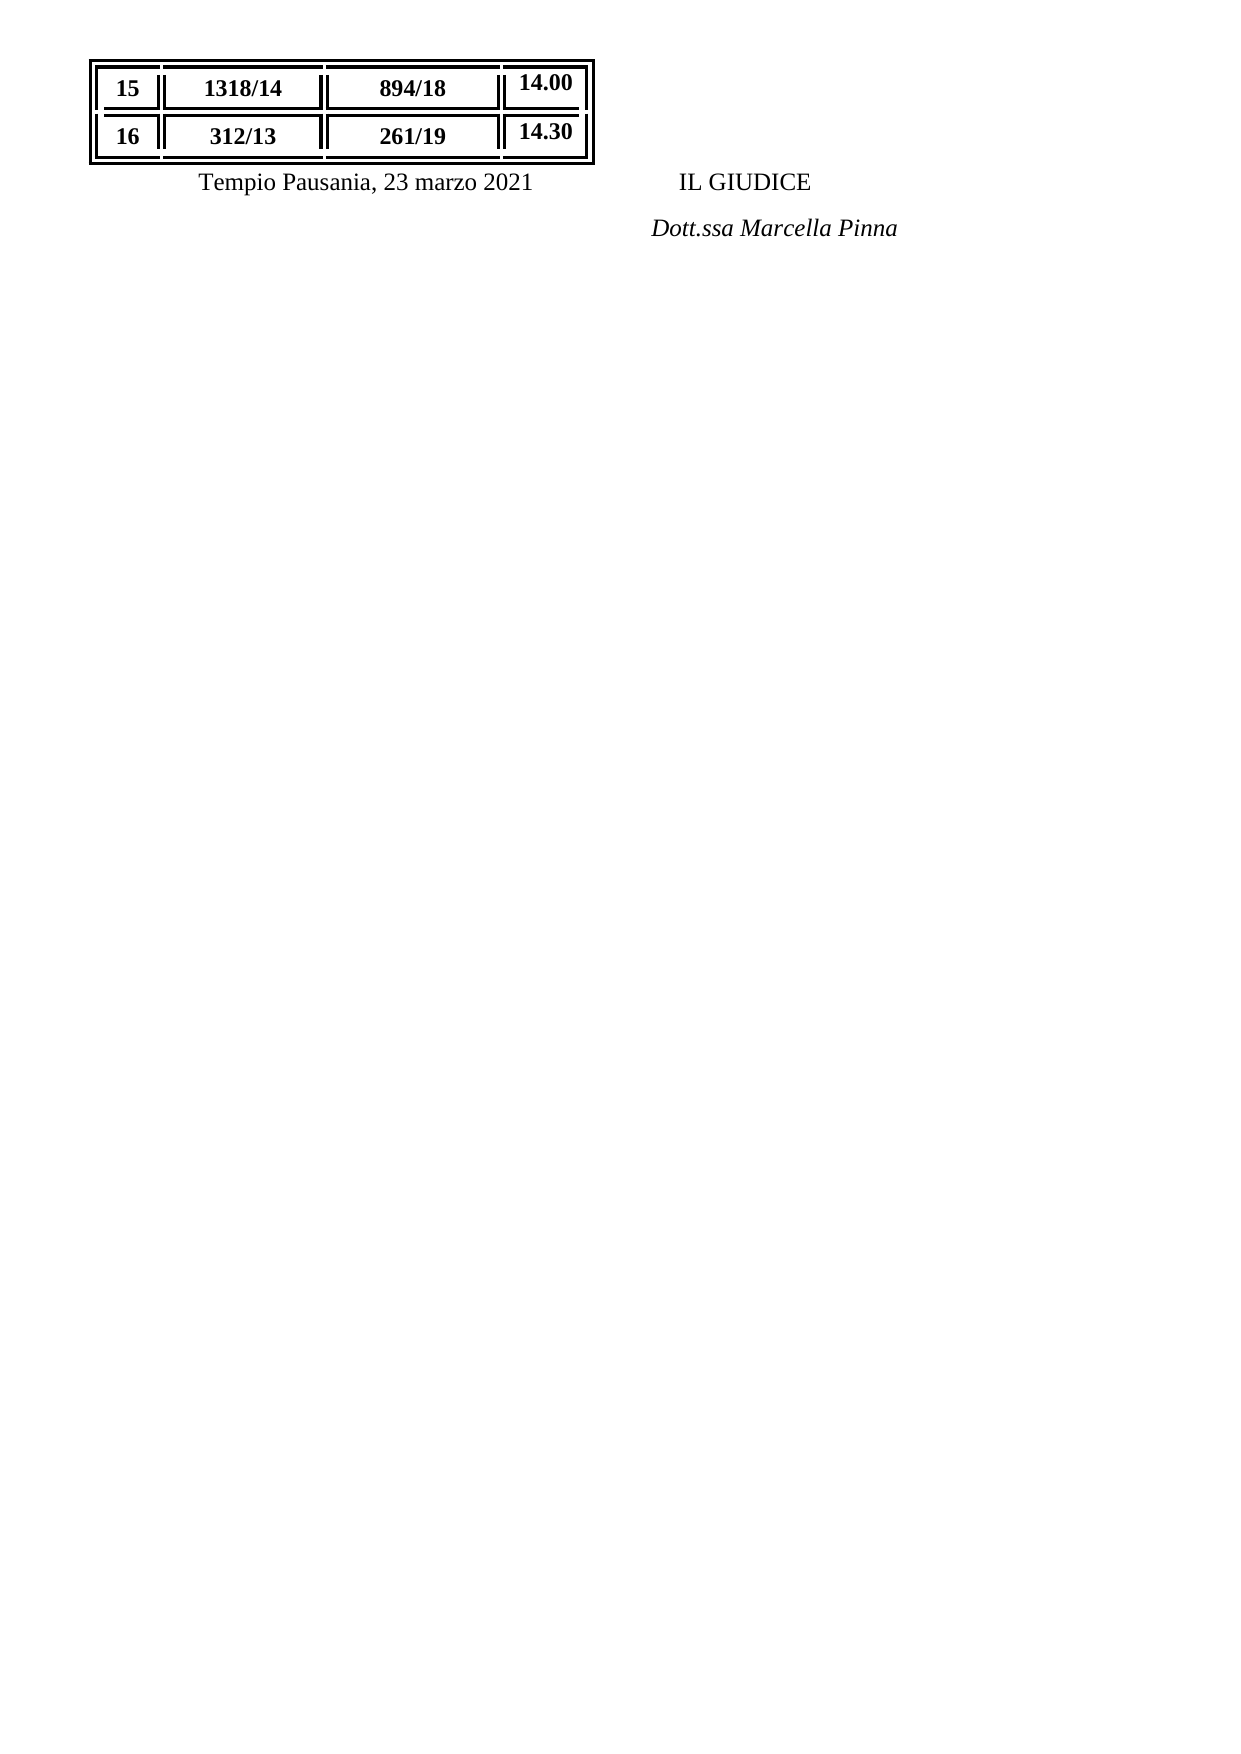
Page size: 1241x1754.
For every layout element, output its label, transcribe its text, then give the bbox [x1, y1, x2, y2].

table_cell 894/18 [324, 62, 501, 107]
text Tempio Pausania, 23 marzo 2021 IL GIUDICE [89, 167, 1152, 196]
table_cell 1318/14 [162, 62, 324, 107]
table_cell 14.30 [501, 107, 590, 156]
table_cell 15 [93, 62, 162, 107]
table_cell 16 [93, 107, 162, 156]
table_cell 14.00 [501, 62, 590, 107]
table_cell 312/13 [162, 107, 324, 156]
table_cell 261/19 [324, 107, 501, 156]
text Dott.ssa Marcella Pinna [89, 213, 1152, 241]
